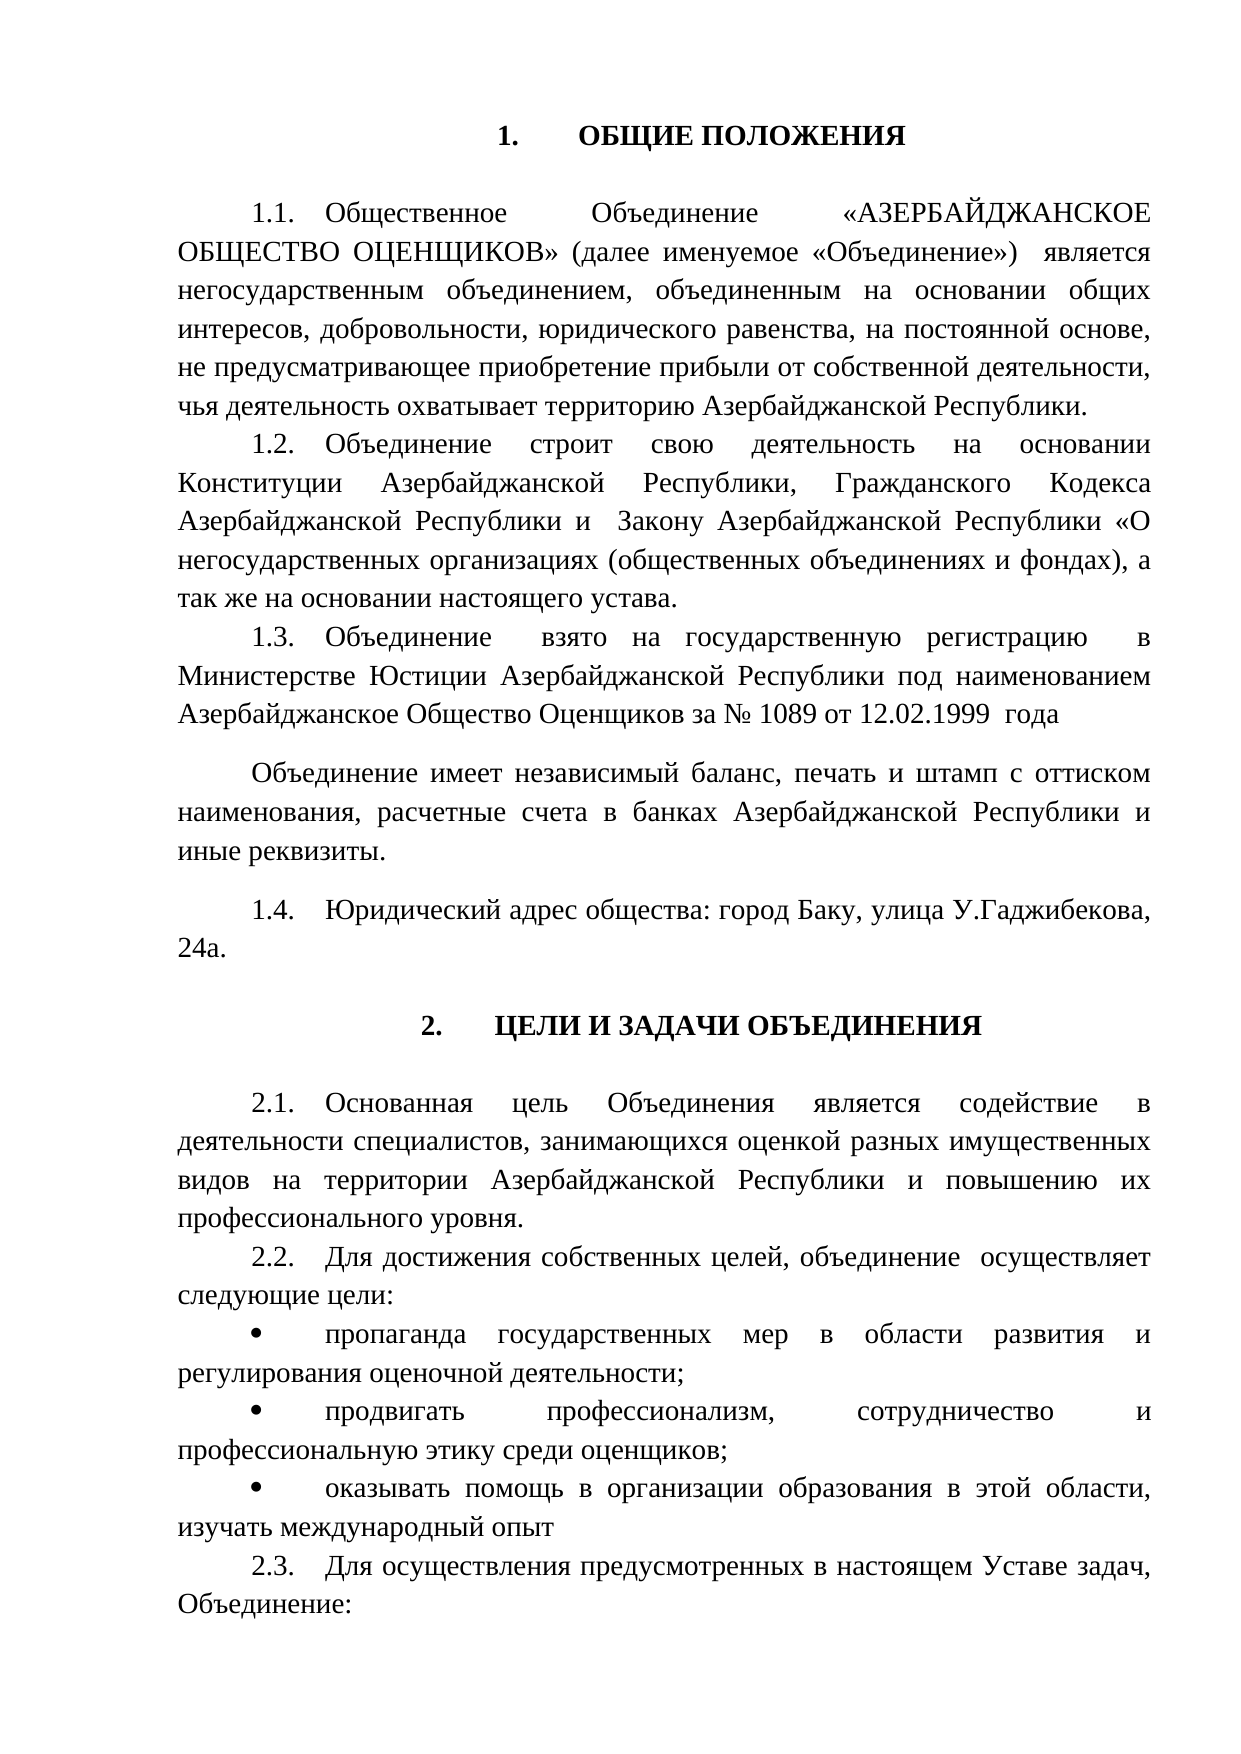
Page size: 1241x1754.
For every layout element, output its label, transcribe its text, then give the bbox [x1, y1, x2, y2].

list Объединение взято на государственную регистрацию в Министерстве Юстиции Азербайджанской Республики под наименованием Азербайджанское Общество Оценщиков за № 1089 от 12.02.1999 года [177, 619, 1152, 730]
text Объединение имеет независимый баланс, печать и штамп с оттиском наименования, расчетные счета в банках Азербайджанской Республики и иные реквизиты. [177, 756, 1152, 866]
list ЦЕЛИ И ЗАДАЧИ ОБЪЕДИНЕНИЯ [177, 1008, 1152, 1041]
list Юридический адрес общества: город Баку, улица У.Гаджибекова, 24а. [177, 892, 1152, 964]
list продвигать профессионализм, сотрудничество и профессиональную этику среди оценщиков; [177, 1393, 1152, 1465]
list пропаганда государственных мер в области развития и регулирования оценочной деятельности; [177, 1316, 1152, 1388]
list Для осуществления предусмотренных в настоящем Уставе задач, Объединение: [177, 1548, 1152, 1620]
list ОБЩИЕ ПОЛОЖЕНИЯ [177, 118, 1152, 152]
list Основанная цель Объединения является содействие в деятельности специалистов, занимающихся оценкой разных имущественных видов на территории Азербайджанской Республики и повышению их профессионального уровня. [177, 1085, 1152, 1234]
list Объединение строит свою деятельность на основании Конституции Азербайджанской Республики, Гражданского Кодекса Азербайджанской Республики и Закону Азербайджанской Республики «О негосударственных организациях (общественных объединениях и фондах), а так же на основании настоящего устава. [177, 426, 1152, 614]
list Для достижения собственных целей, объединение осуществляет следующие цели: [177, 1239, 1152, 1311]
list оказывать помощь в организации образования в этой области, изучать международный опыт [177, 1470, 1152, 1543]
list Общественное Объединение «АЗЕРБАЙДЖАНСКОЕ ОБЩЕСТВО ОЦЕНЩИКОВ» (далее именуемое «Объединение») является негосударственным объединением, объединенным на основании общих интересов, добровольности, юридического равенства, на постоянной основе, не предусматривающее приобретение прибыли от собственной деятельности, чья деятельность охватывает территорию Азербайджанской Республики. [177, 195, 1152, 421]
